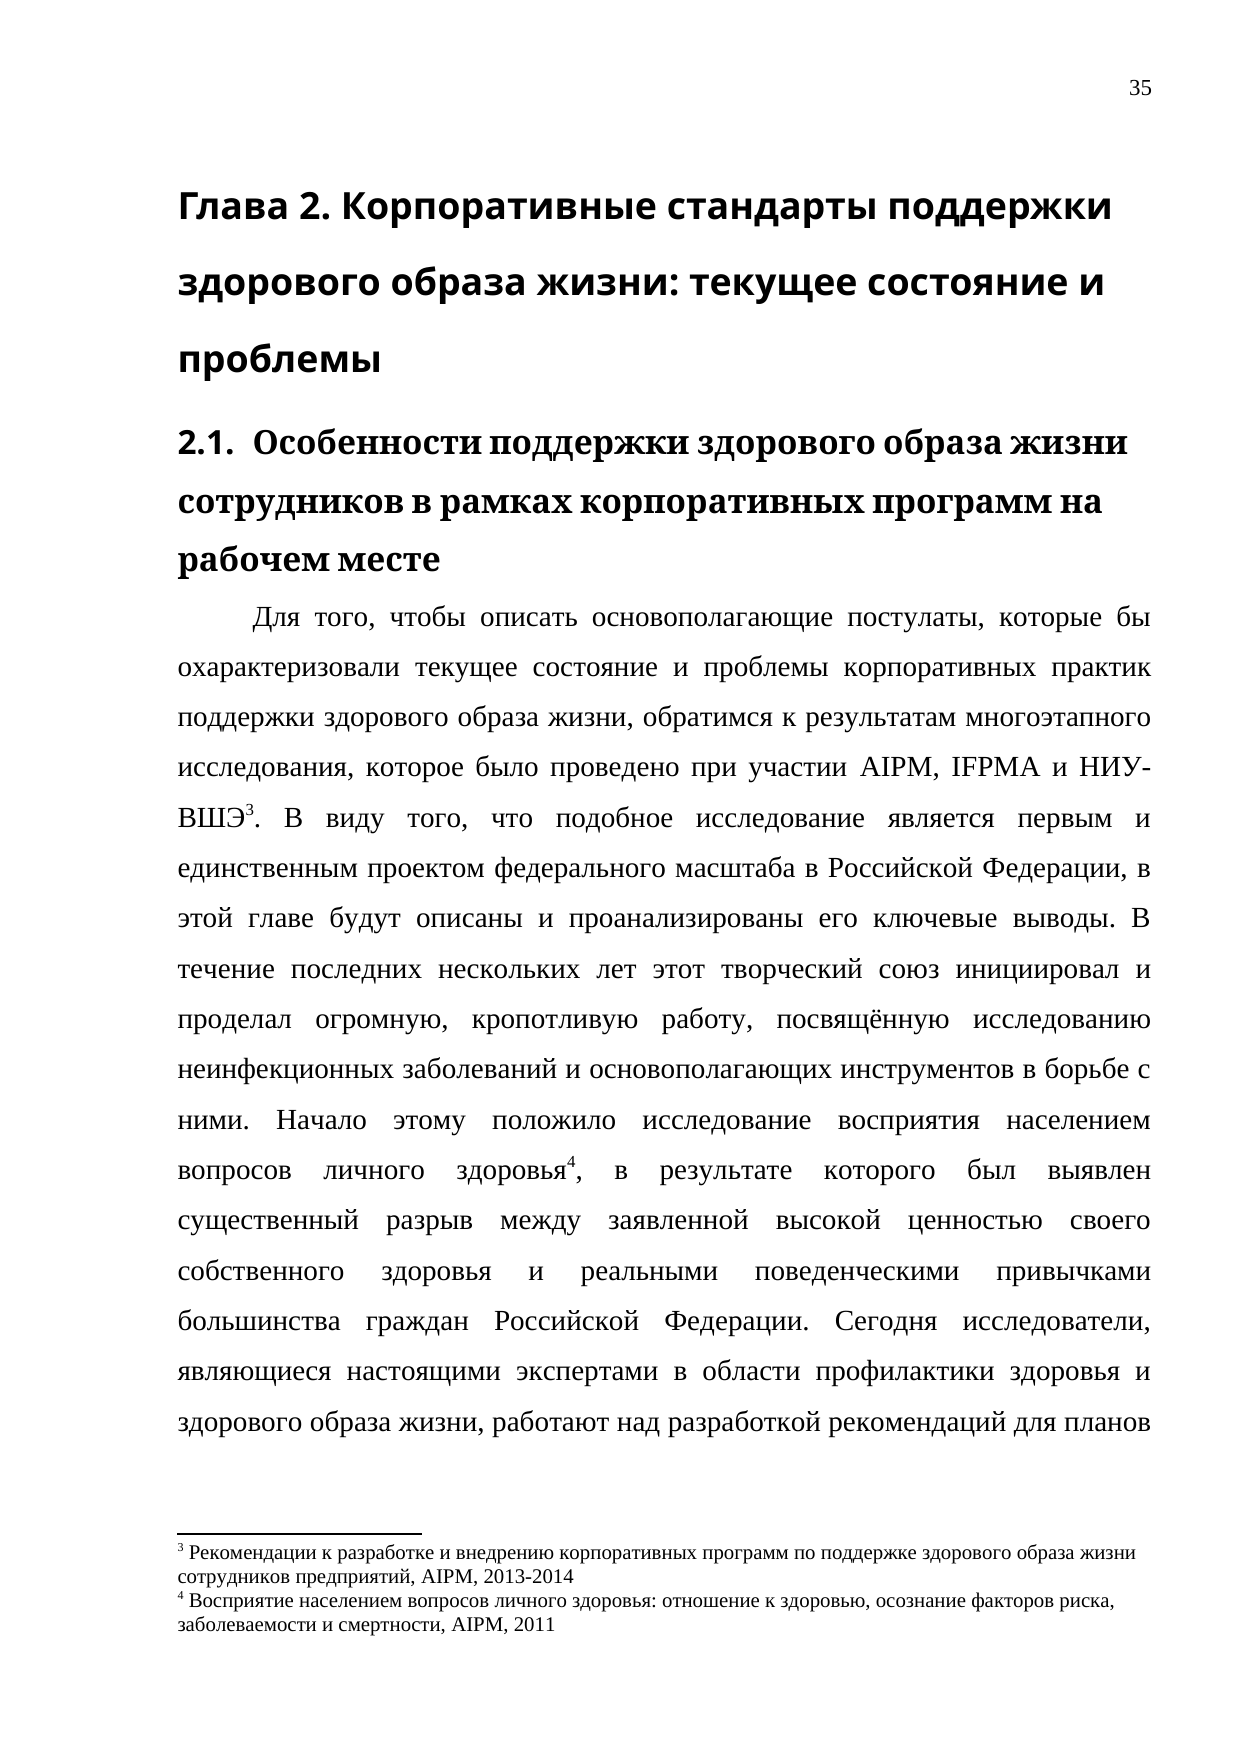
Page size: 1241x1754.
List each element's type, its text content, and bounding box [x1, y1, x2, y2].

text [177, 599, 1152, 1437]
subtitle Глава 2. Корпоративные стандарты поддержки здорового образа жизни: текущее состояние и проблемы [177, 179, 1152, 383]
subtitle 2.1. Особенности поддержки здорового образа жизни сотрудников в рамках корпоративных программ на рабочем месте [177, 419, 1152, 579]
